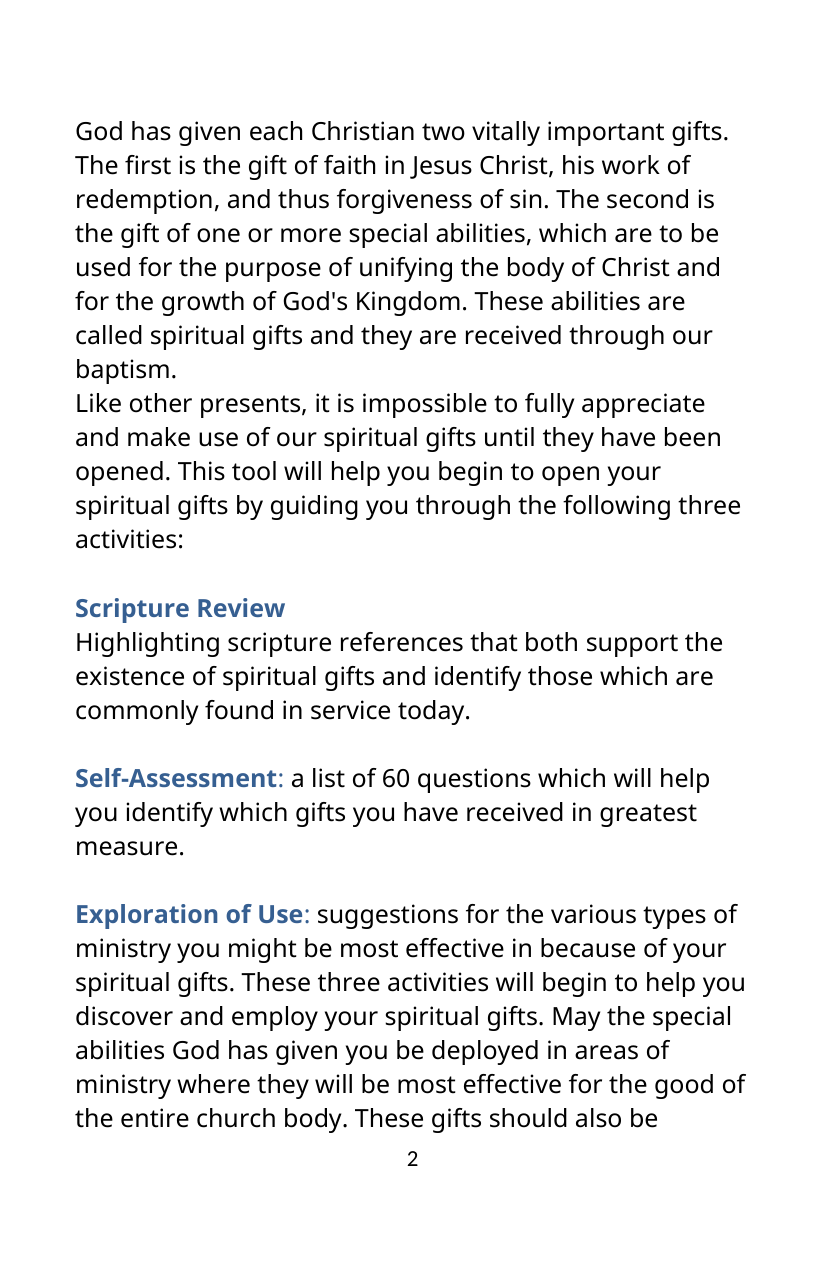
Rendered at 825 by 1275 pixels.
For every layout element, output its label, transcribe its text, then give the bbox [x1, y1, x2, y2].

text Like other presents, it is impossible to fully appreciate and make use of our spiritual gifts until they have been opened. This tool will help you begin to open your spiritual gifts by guiding you through the following three activities: [75, 386, 750, 556]
text Highlighting scripture references that both support the existence of spiritual gifts and identify those which are commonly found in service today. [75, 624, 750, 726]
text Scripture Review [75, 590, 750, 624]
text Self-Assessment: a list of 60 questions which will help you identify which gifts you have received in greatest measure. [75, 761, 750, 863]
text God has given each Christian two vitally important gifts. The first is the gift of faith in Jesus Christ, his work of redemption, and thus forgiveness of sin. The second is the gift of one or more special abilities, which are to be used for the purpose of unifying the body of Christ and for the growth of God's Kingdom. These abilities are called spiritual gifts and they are received through our baptism. [75, 113, 750, 386]
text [75, 897, 750, 1135]
